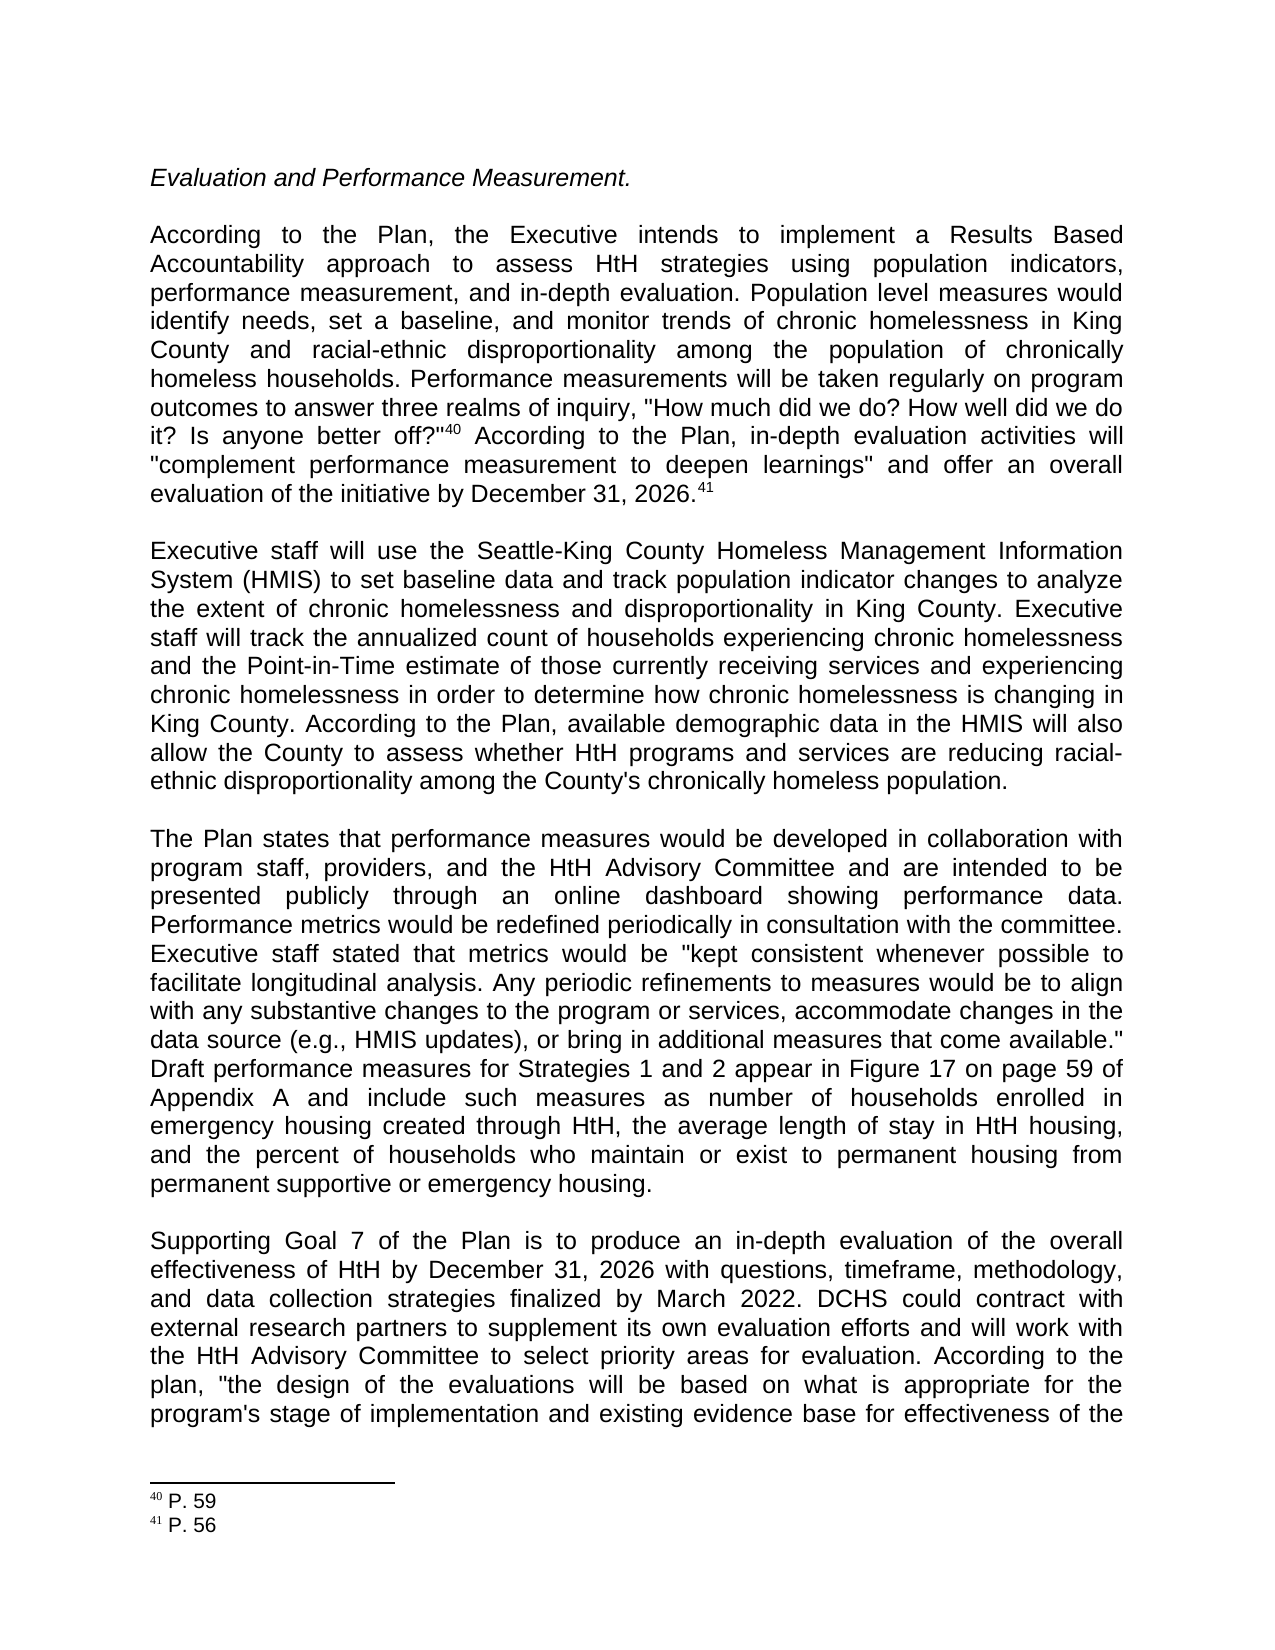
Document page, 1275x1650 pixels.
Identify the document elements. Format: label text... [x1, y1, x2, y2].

text Executive staff will use the Seattle-King County Homeless Management Information System (HMIS) to set baseline data and track population indicator changes to analyze the extent of chronic homelessness and disproportionality in King County. Executive staff will track the annualized count of households experiencing chronic homelessness and the Point-in-Time estimate of those currently receiving services and experiencing chronic homelessness in order to determine how chronic homelessness is changing in King County. According to the Plan, available demographic data in the HMIS will also allow the County to assess whether HtH programs and services are reducing racial-ethnic disproportionality among the County's chronically homeless population. [150, 536, 1125, 795]
text Evaluation and Performance Measurement. [150, 162, 1125, 191]
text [150, 1226, 1125, 1427]
text The Plan states that performance measures would be developed in collaboration with program staff, providers, and the HtH Advisory Committee and are intended to be presented publicly through an online dashboard showing performance data. Performance metrics would be redefined periodically in consultation with the committee. Executive staff stated that metrics would be "kept consistent whenever possible to facilitate longitudinal analysis. Any periodic refinements to measures would be to align with any substantive changes to the program or services, accommodate changes in the data source (e.g., HMIS updates), or bring in additional measures that come available." Draft performance measures for Strategies 1 and 2 appear in Figure 17 on page 59 of Appendix A and include such measures as number of households enrolled in emergency housing created through HtH, the average length of stay in HtH housing, and the percent of households who maintain or exist to permanent housing from permanent supportive or emergency housing. [150, 824, 1125, 1197]
text According to the Plan, the Executive intends to implement a Results Based Accountability approach to assess HtH strategies using population indicators, performance measurement, and in-depth evaluation. Population level measures would identify needs, set a baseline, and monitor trends of chronic homelessness in King County and racial-ethnic disproportionality among the population of chronically homeless households. Performance measurements will be taken regularly on program outcomes to answer three realms of inquiry, "How much did we do? How well did we do it? Is anyone better off?" According to the Plan, in-depth evaluation activities will "complement performance measurement to deepen learnings" and offer an overall evaluation of the initiative by December 31, 2026. [150, 220, 1125, 507]
